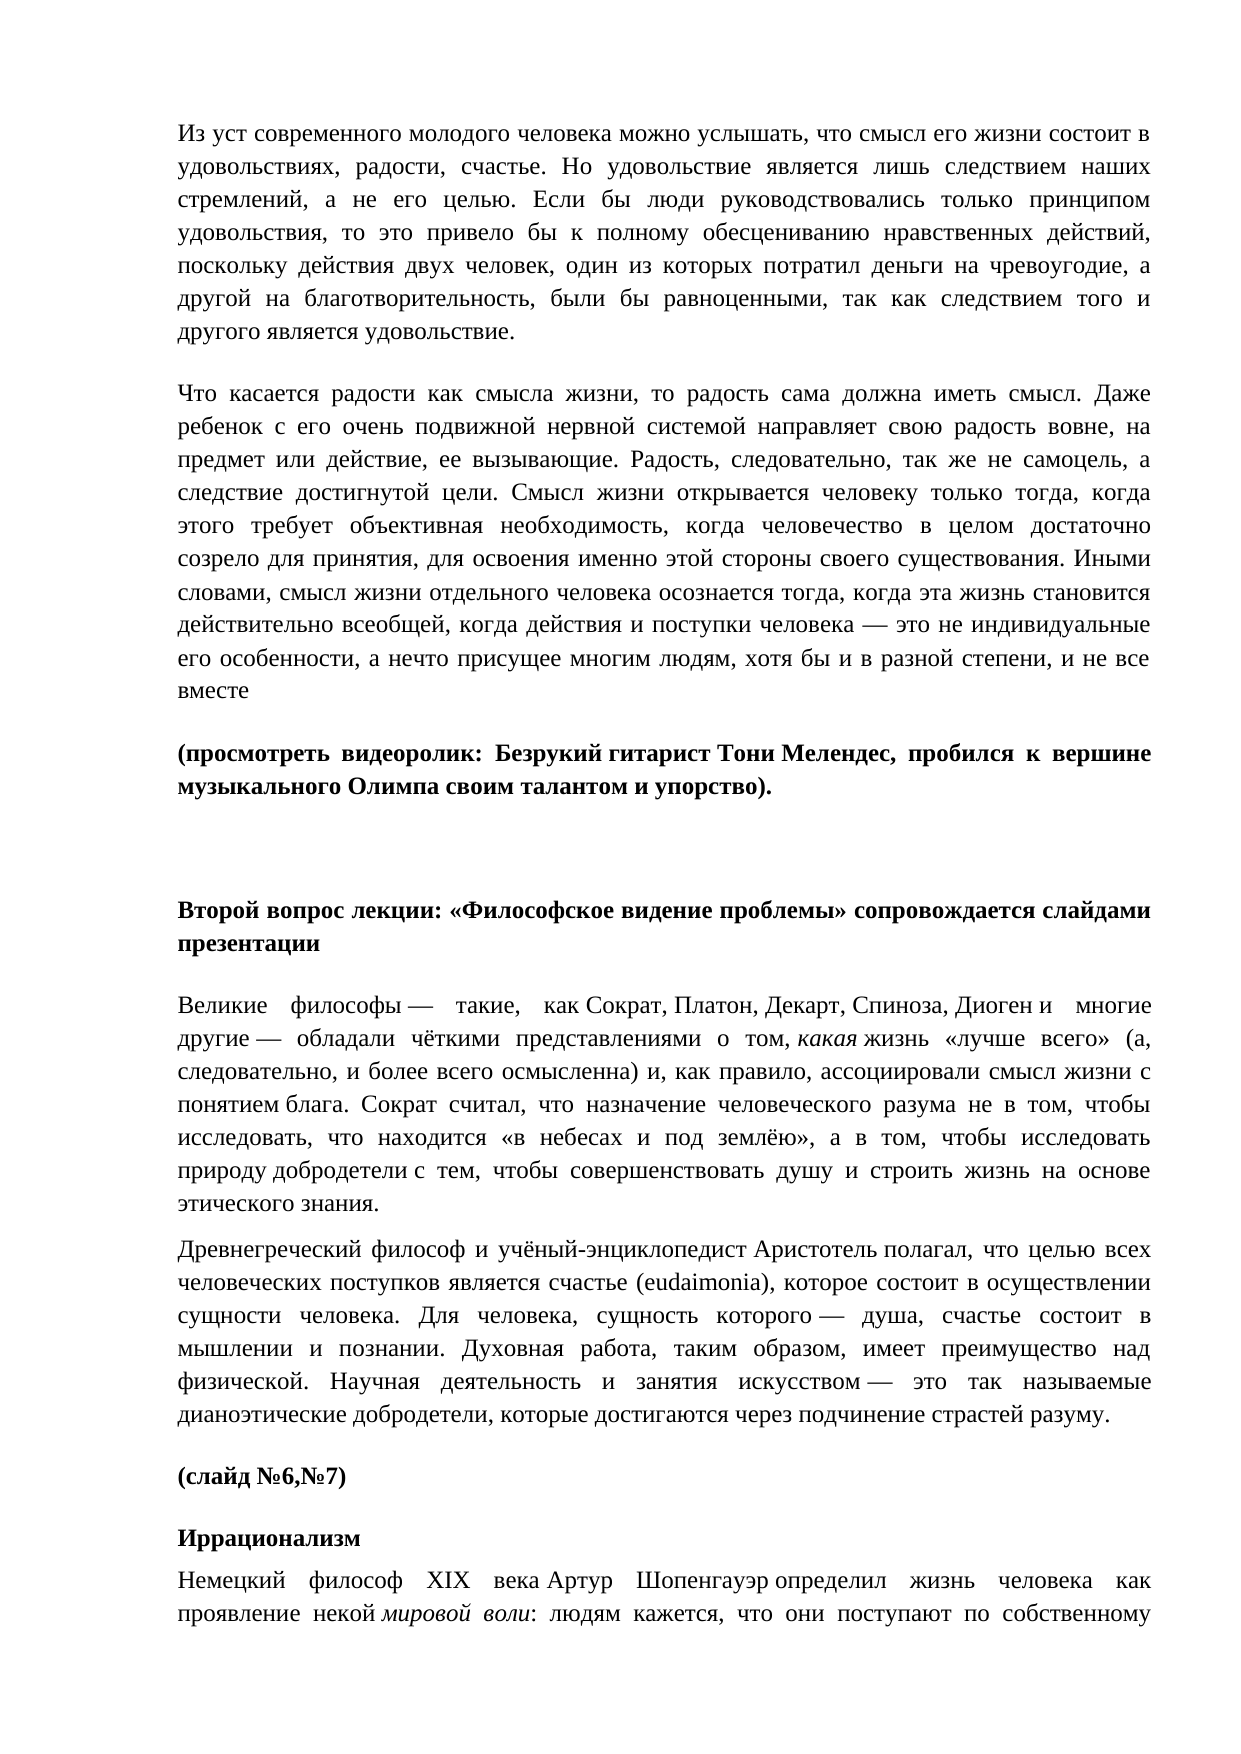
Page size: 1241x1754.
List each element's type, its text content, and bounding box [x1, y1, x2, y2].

text (просмотреть видеоролик: Безрукий гитарист Тони Мелендес, пробился к вершине музыкального Олимпа своим талантом и упорство). [177, 965, 1152, 1027]
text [177, 1461, 1152, 1589]
text С точки зрения сторонников третьего подхода, жизнь сама по себе не имеет никакого смысла, а человек сам привносит его в свою жизнь. Человек как существо сознательное и волевое своими способами созидает этот смысл. Но воля, игнорирующая объективные условия человеческого бытия, навязывающая свой смысл, переходит в волюнтаризм, субъективизм и может повлечь за собой крушение смыслов, экзистенциальную пустоту и даже гибель. [177, 118, 1152, 312]
text Великие философы — такие, как Сократ, Платон, Декарт, Спиноза, Диоген и многие другие — обладали чёткими представлениями о том, какая жизнь «лучше всего» (а, следовательно, и более всего осмысленна) и, как правило, ассоциировали смысл жизни с понятием блага. Сократ считал, что назначение человеческого разума не в том, чтобы исследовать, что находится «в небесах и под землёю», а в том, чтобы исследовать природу добродетели с тем, чтобы совершенствовать душу и строить жизнь на основе этического знания. [177, 1218, 1152, 1284]
text Что касается радости как смысла жизни, то радость сама должна иметь смысл. Даже ребенок с его очень подвижной нервной системой направляет свою радость вовне, на предмет или действие, ее вызывающие. Радость, следовательно, так же не самоцель, а следствие достигнутой цели. Смысл жизни открывается человеку только тогда, когда этого требует объективная необходимость, когда человечество в целом достаточно созрело для принятия, для освоения именно этой стороны своего существования. Иными словами, смысл жизни отдельного человека осознается тогда, когда эта жизнь становится действительно всеобщей, когда действия и поступки человека — это не индивидуальные его особенности, а нечто присущее многим людям, хотя бы и в разной степени, и не все вместе [177, 606, 1152, 932]
text Великие философы — такие, как Сократ, Платон, Декарт, Спиноза, Диоген и многие другие — обладали чёткими представлениями о том, какая жизнь «лучше всего» (а, следовательно, и более всего осмысленна) и, как правило, ассоциировали смысл жизни с понятием блага. Сократ считал, что назначение человеческого разума не в том, чтобы исследовать, что находится «в небесах и под землёю», а в том, чтобы исследовать природу добродетели с тем, чтобы совершенствовать душу и строить жизнь на основе этического знания. [177, 1312, 1152, 1444]
text Второй вопрос лекции: «Философское видение проблемы» сопровождается слайдами презентации [177, 1122, 1152, 1184]
text Из уст современного молодого человека можно услышать, что смысл его жизни состоит в удовольствиях, радости, счастье. Но удовольствие является лишь следствием наших стремлений, а не его целью. Если бы люди руководствовались только принципом удовольствия, то это привело бы к полному обесцениванию нравственных действий, поскольку действия двух человек, один из которых потратил деньги на чревоугодие, а другой на благотворительность, были бы равноценными, так как следствием того и другого является удовольствие. [177, 345, 1152, 572]
